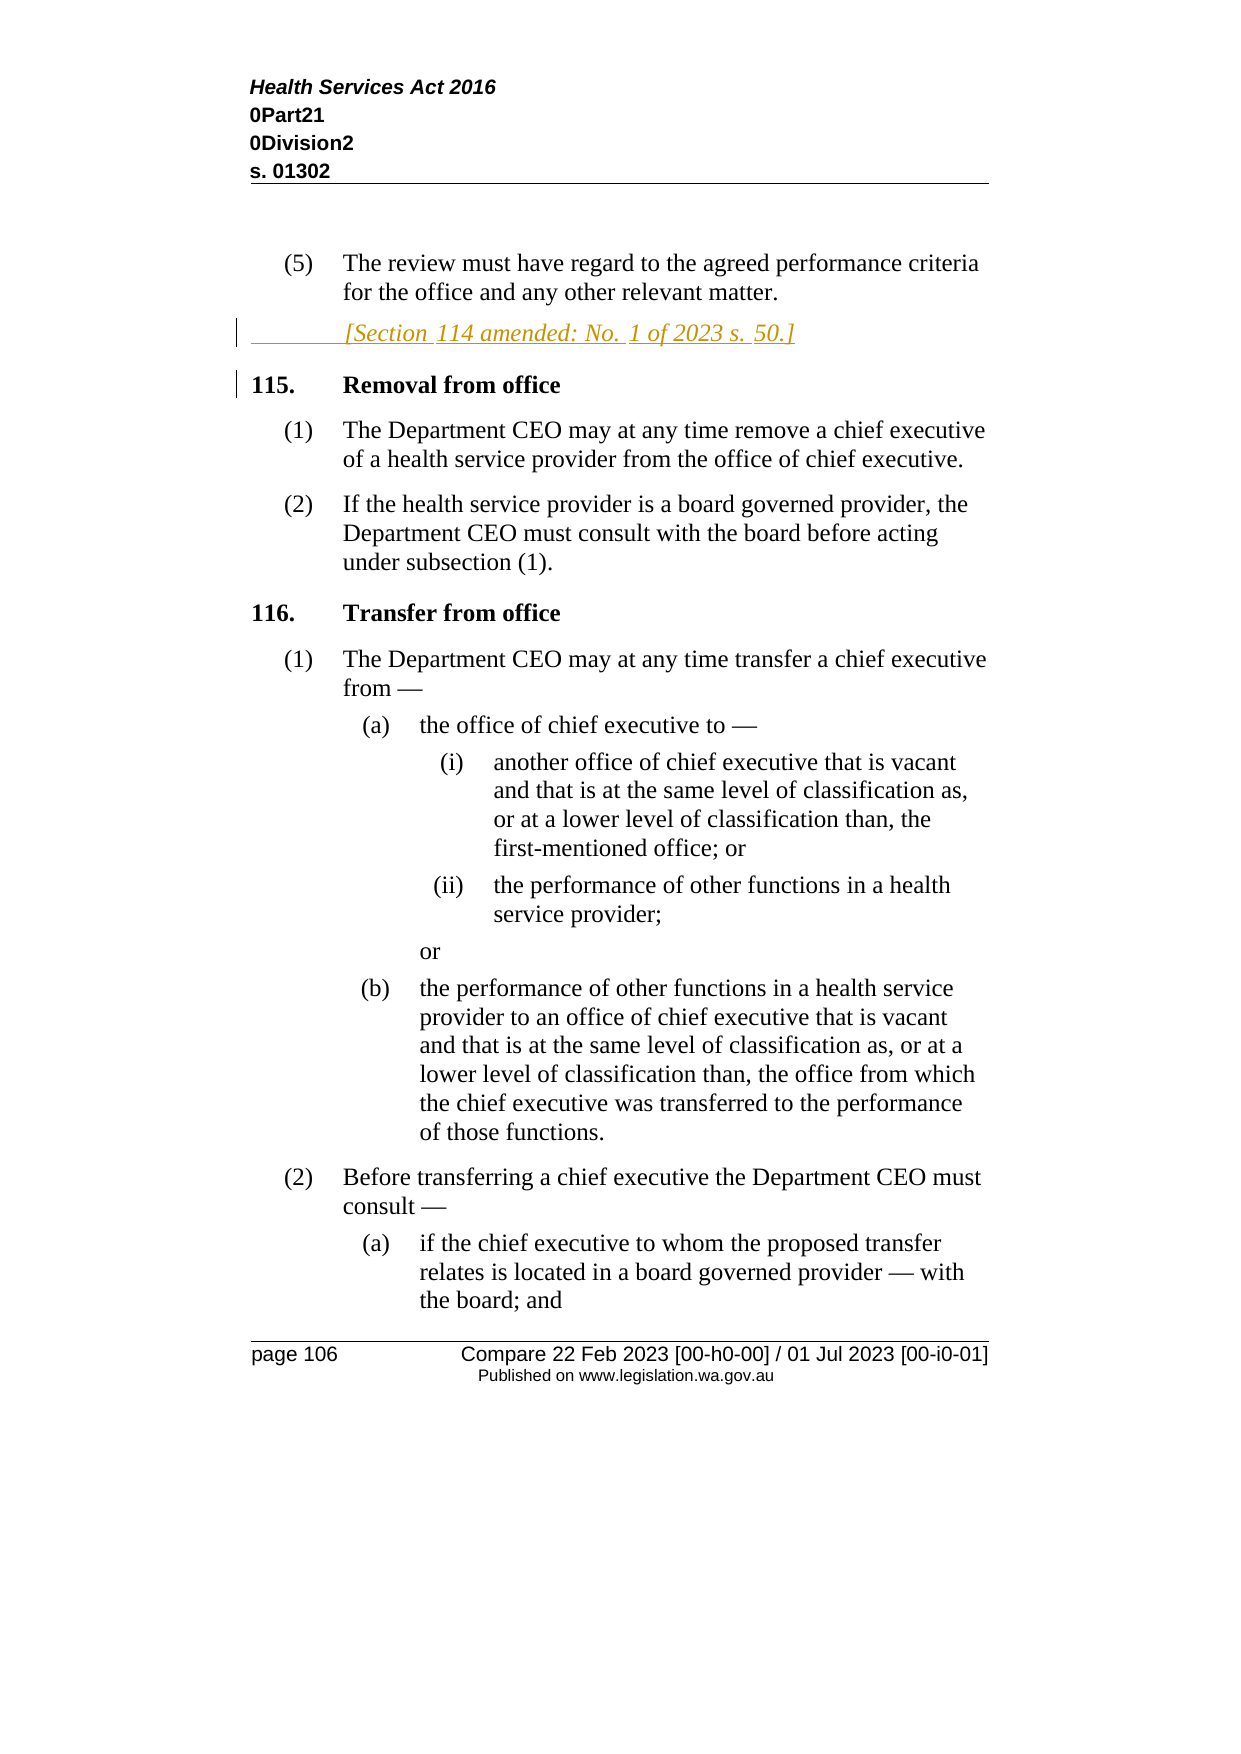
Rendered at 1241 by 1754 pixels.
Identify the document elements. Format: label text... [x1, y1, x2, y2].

subtitle 116. Transfer from office [251, 598, 989, 627]
text (b) the performance of other functions in a health service provider to an office of chief executive that is vacant and that is at the same level of classification as, or at a lower level of classification than, the office from which the chief executive was transferred to the performance of those functions. [251, 973, 989, 1146]
text (2) Before transferring a chief executive the Department CEO must consult — [251, 1162, 989, 1220]
text (ii) the performance of other functions in a health service provider; [251, 870, 989, 928]
text (5) The review must have regard to the agreed performance criteria for the office and any other relevant matter. [251, 248, 989, 306]
text (a) if the chief executive to whom the proposed transfer relates is located in a board governed provider — with the board; and [251, 1228, 989, 1314]
text (1) The Department CEO may at any time remove a chief executive of a health service provider from the office of chief executive. [251, 415, 989, 473]
text (1) The Department CEO may at any time transfer a chief executive from — [251, 644, 989, 701]
text (2) If the health service provider is a board governed provider, the Department CEO must consult with the board before acting under subsection (1). [251, 489, 989, 576]
text (a) the office of chief executive to — [251, 710, 989, 738]
subtitle 115. Removal from office [251, 370, 989, 398]
text or [251, 936, 989, 965]
text (i) another office of chief executive that is vacant and that is at the same level of classification as, or at a lower level of classification than, the first-mentioned office; or [251, 747, 989, 862]
